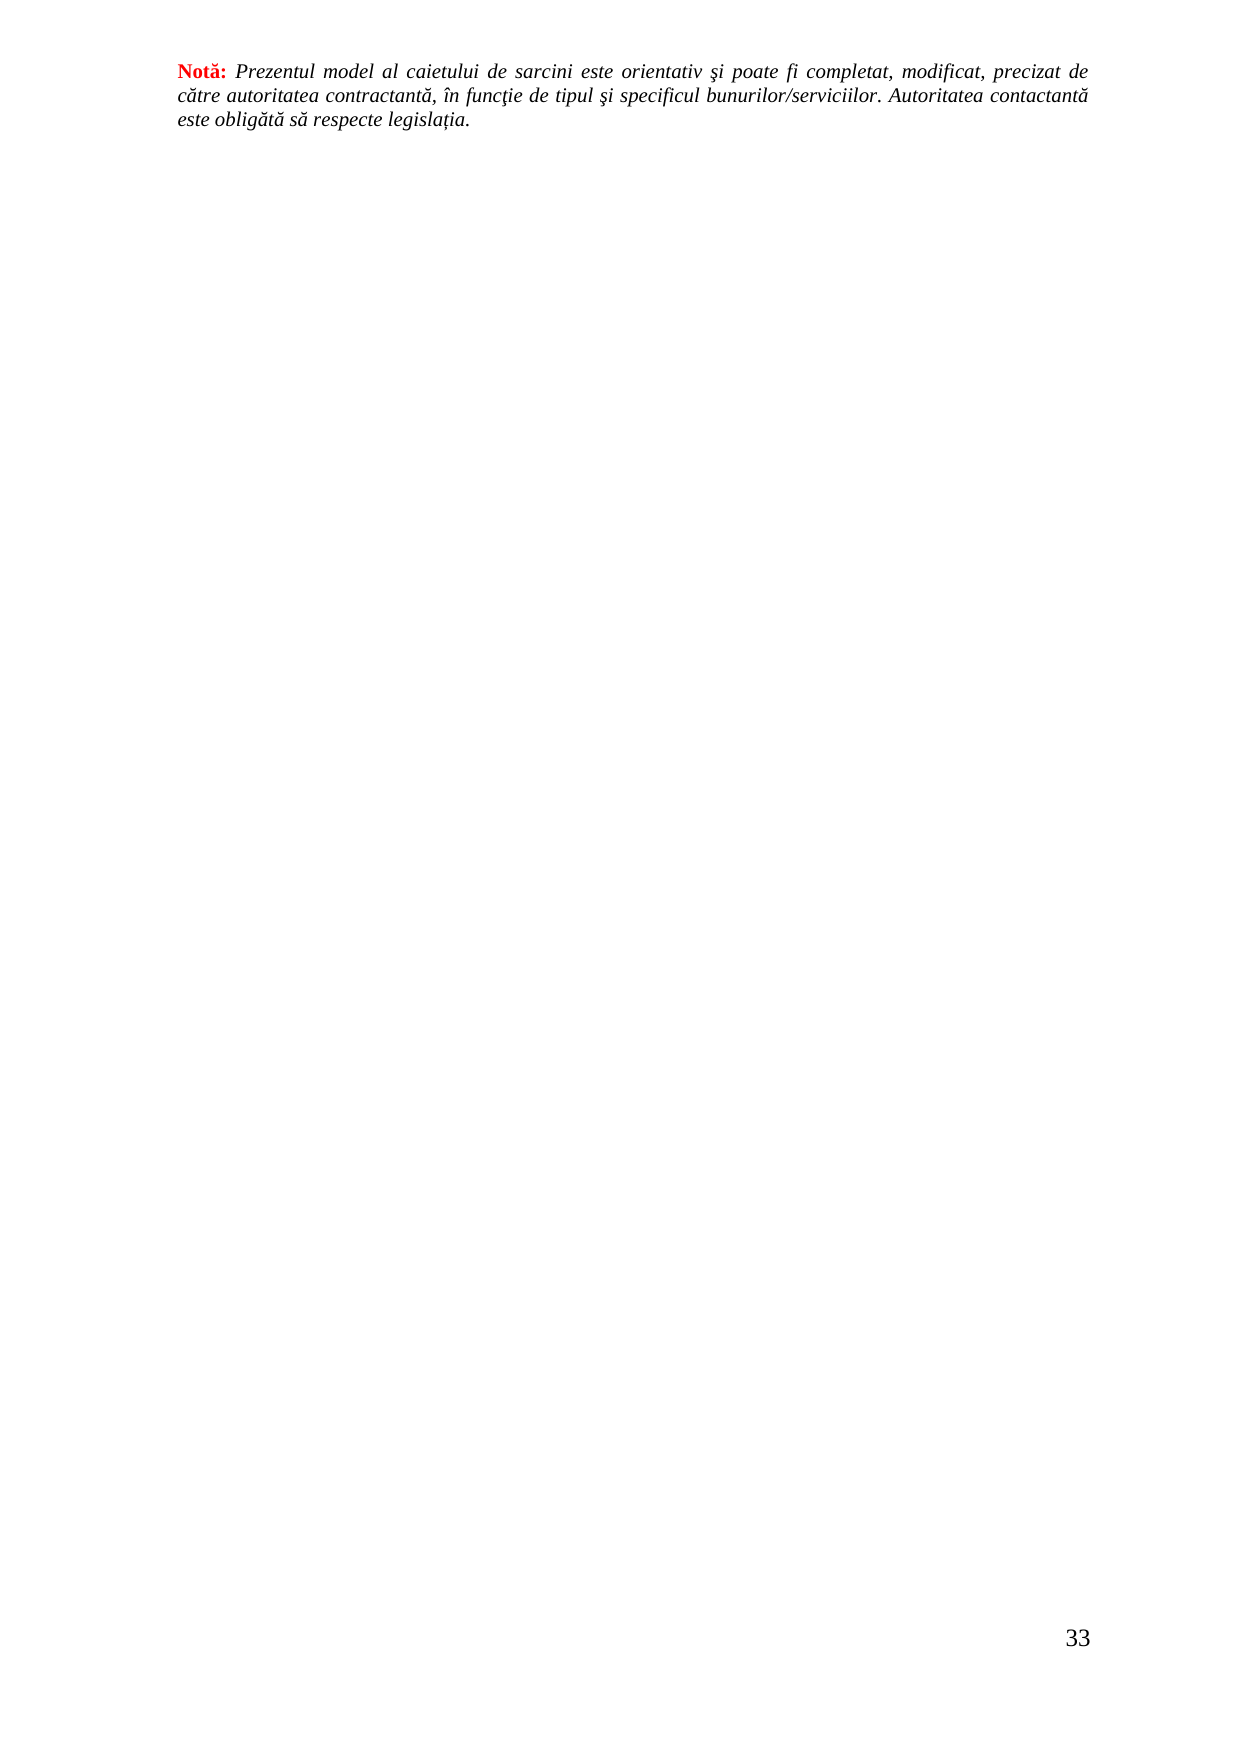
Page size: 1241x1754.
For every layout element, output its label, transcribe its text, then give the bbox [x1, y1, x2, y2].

text Notă: Prezentul model al caietului de sarcini este orientativ şi poate fi completat, modificat, precizat de către autoritatea contractantă, în funcţie de tipul şi specificul bunurilor/serviciilor. Autoritatea contactantă este obligătă să respecte legislația. [177, 59, 1090, 131]
